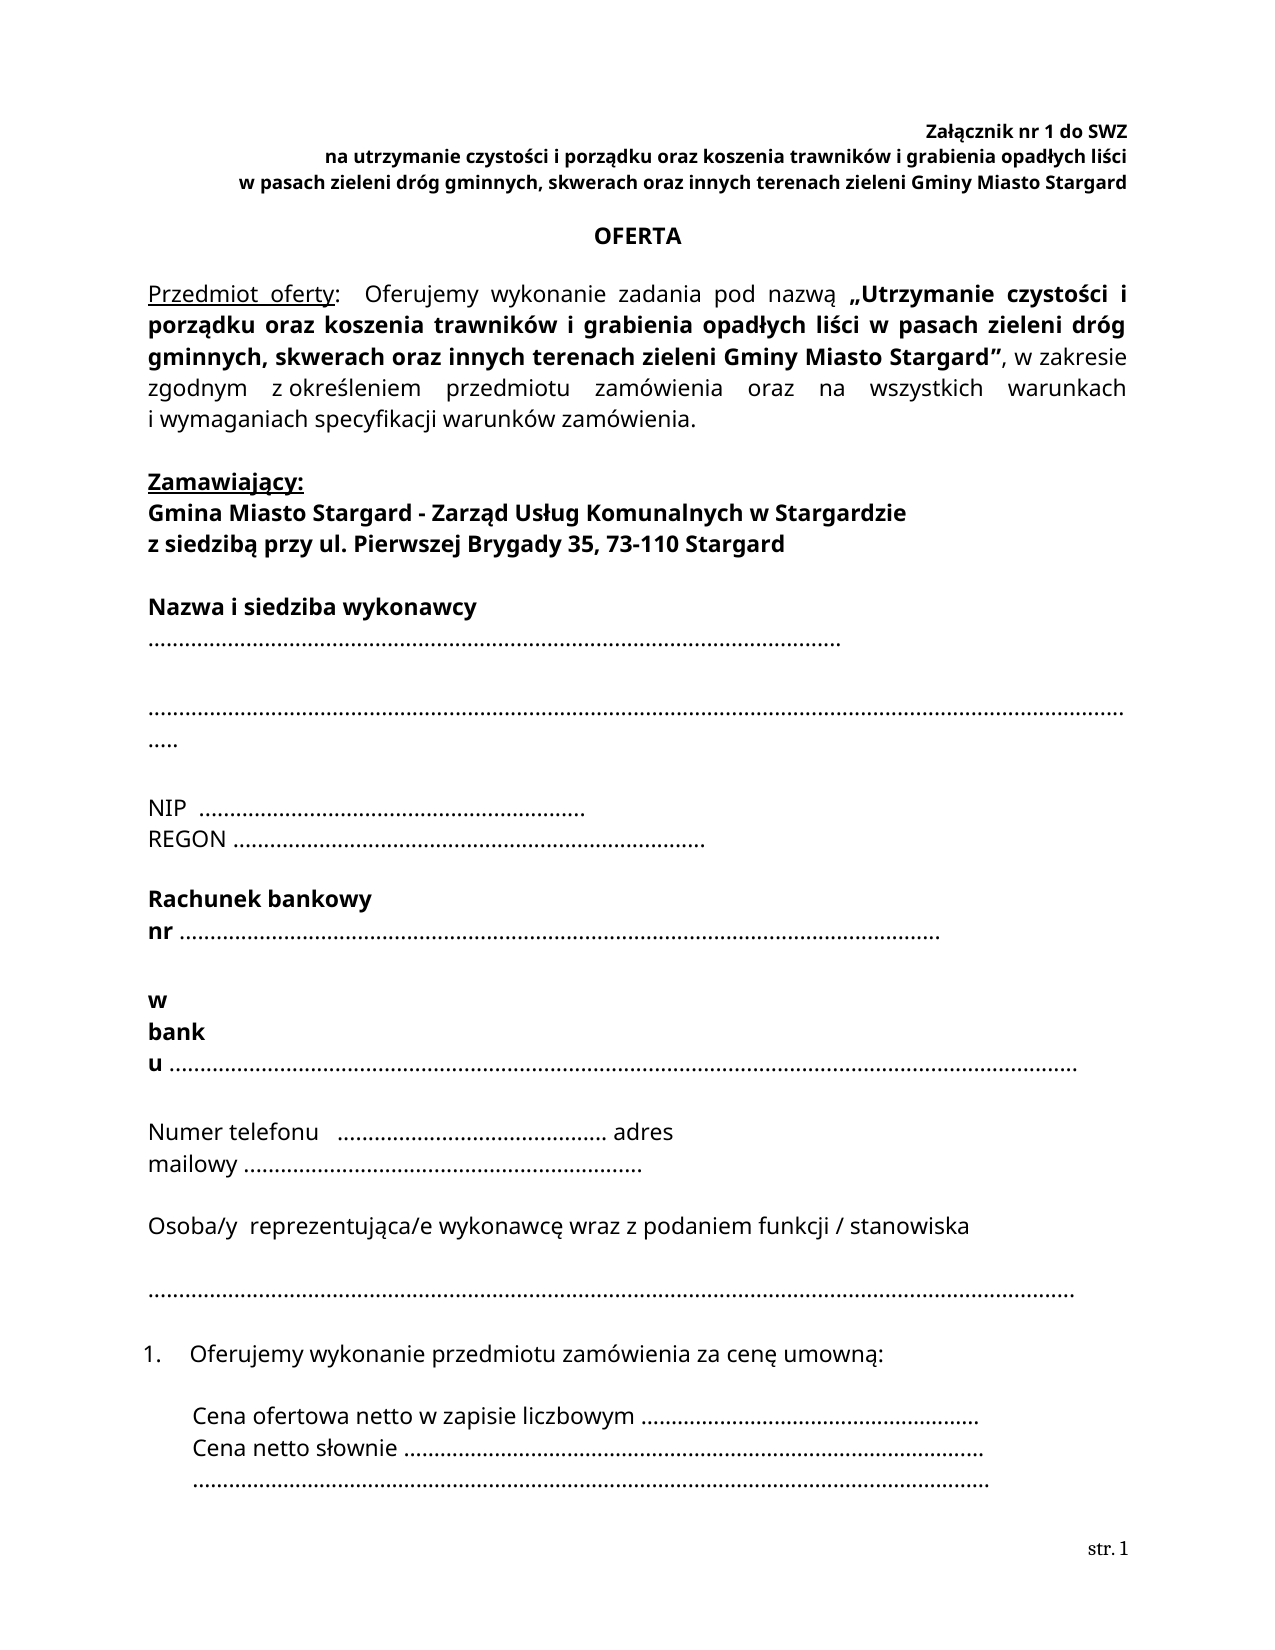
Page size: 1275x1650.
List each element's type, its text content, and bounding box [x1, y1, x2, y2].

text OFERTA [148, 220, 1127, 252]
text Osoba/y reprezentująca/e wykonawcę wraz z podaniem funkcji / stanowiska [148, 1210, 1127, 1241]
text Zamawiający: Gmina Miasto Stargard - Zarząd Usług Komunalnych w Stargardzie z siedzibą przy ul. Pierwszej Brygady 35, 73-110 Stargard [148, 465, 1127, 559]
text Numer telefonu ............................................ adres mailowy ................................................................. [148, 1116, 1127, 1179]
text ....................................................................................................................................................... [148, 1272, 1127, 1304]
text Cena ofertowa netto w zapisie liczbowym ………….……………………….…………… Cena netto słownie ……………………………………..………………………………………….… ………………………….………………………………………………………………………..……………… [192, 1400, 1127, 1494]
text Rachunek bankowy nr ............................................................................................................................ [148, 883, 1127, 984]
text NIP ............................................................... REGON ............................................................................. [148, 792, 1127, 883]
text Przedmiot oferty: Oferujemy wykonanie zadania pod nazwą „Utrzymanie czystości i porządku oraz koszenia trawników i grabienia opadłych liści w pasach zieleni dróg gminnych, skwerach oraz innych terenach zieleni Gminy Miasto Stargard”, w zakresie zgodnym z określeniem przedmiotu zamówienia oraz na wszystkich warunkach i wymaganiach specyfikacji warunków zamówienia. [148, 278, 1127, 434]
subtitle Nazwa i siedziba wykonawcy ….............................................................................................................. [148, 590, 1127, 691]
list Oferujemy wykonanie przedmiotu zamówienia za cenę umowną: [152, 1338, 1127, 1369]
text Załącznik nr 1 do SWZ na utrzymanie czystości i porządku oraz koszenia trawników i grabienia opadłych liści w pasach zieleni dróg gminnych, skwerach oraz innych terenach zieleni Gminy Miasto Stargard [148, 118, 1127, 195]
text .................................................................................................................................................................... [148, 691, 1127, 792]
text w banku .................................................................................................................................................... [148, 984, 1127, 1116]
